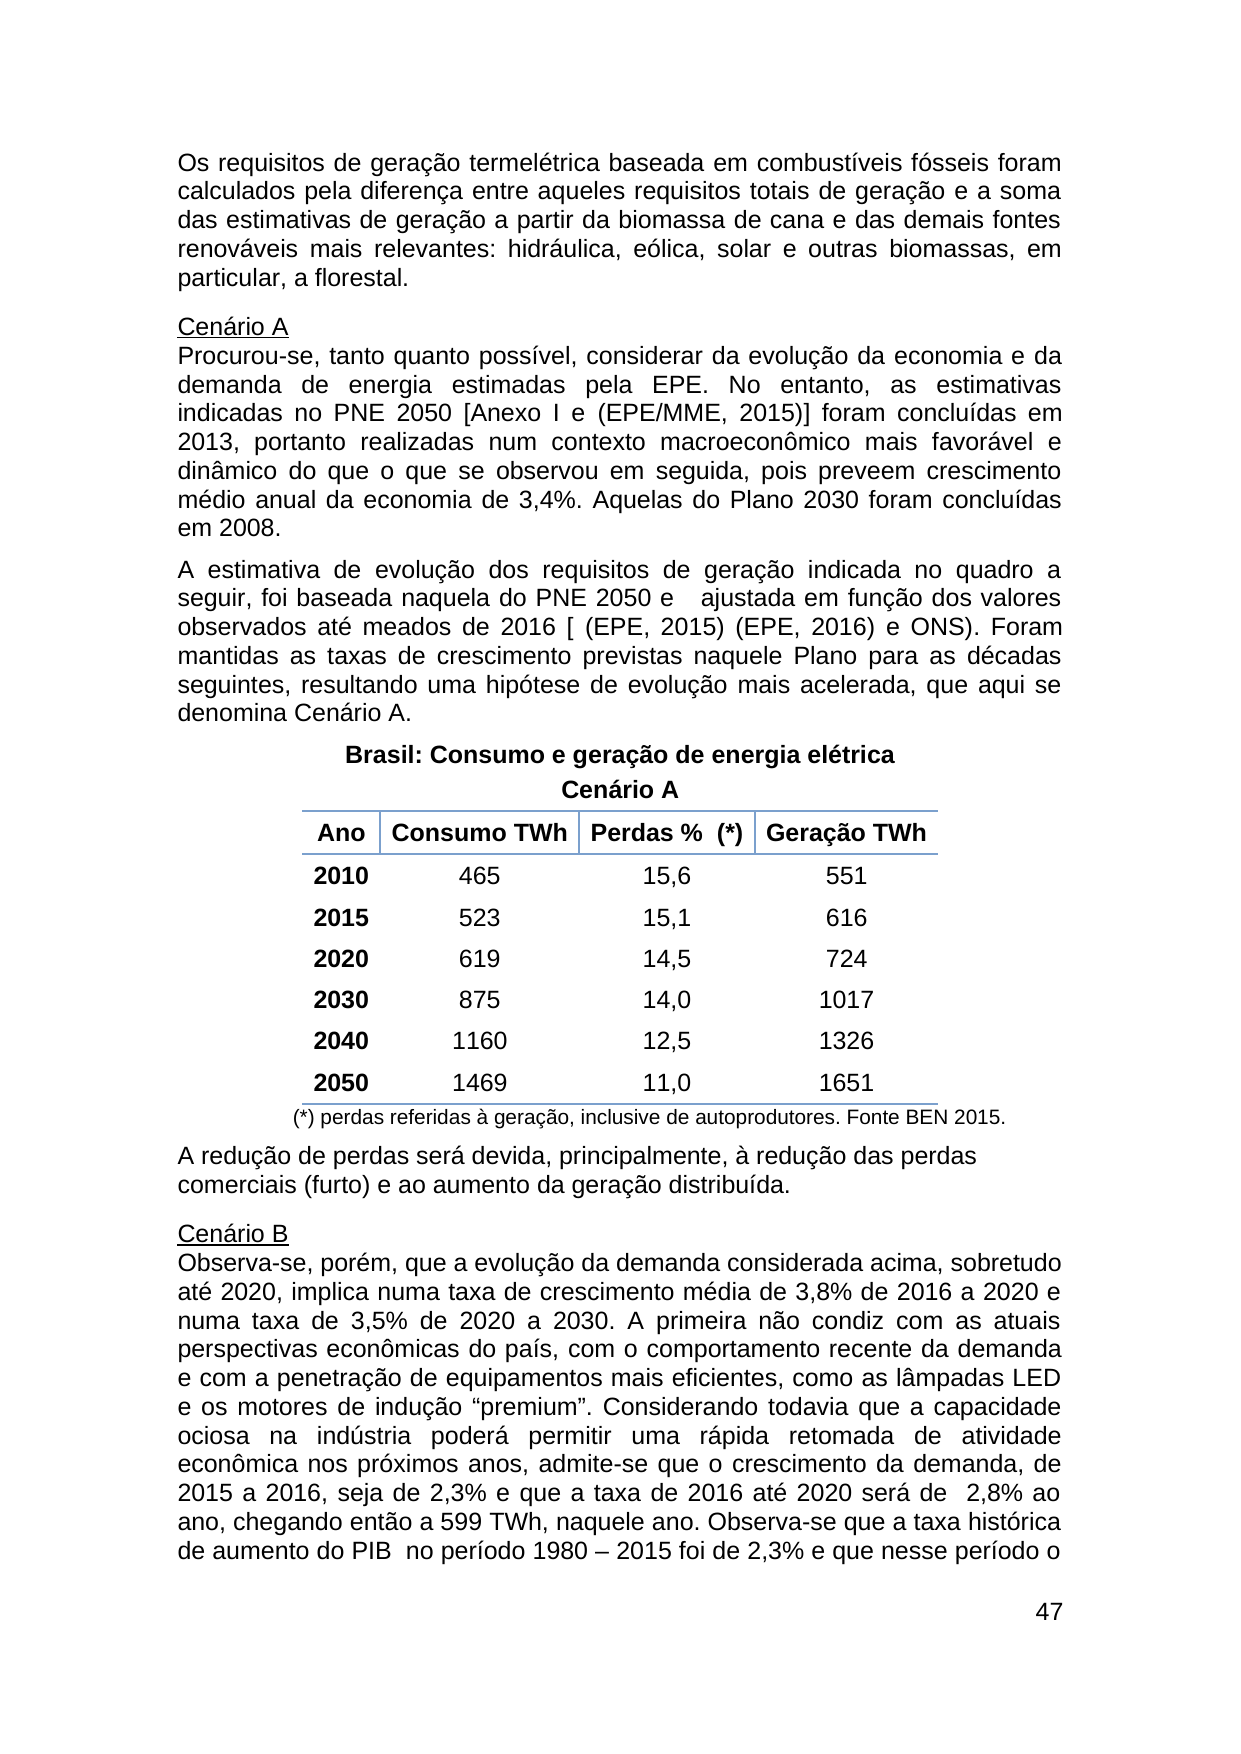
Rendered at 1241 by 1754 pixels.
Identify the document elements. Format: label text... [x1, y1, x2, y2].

table_cell 2020 [302, 938, 380, 979]
table_cell 1469 [380, 1061, 579, 1103]
table_header Ano [302, 812, 379, 853]
table_cell 1651 [755, 1061, 938, 1103]
table_cell 2015 [302, 896, 380, 938]
table_cell 2050 [302, 1061, 380, 1103]
table_cell 619 [380, 938, 579, 979]
table_header Perdas % (*) [580, 812, 754, 853]
table_cell 14,0 [579, 979, 754, 1020]
text A redução de perdas será devida, principalmente, à redução das perdas comerciais (furto) e ao aumento da geração distribuída. [177, 1141, 1063, 1199]
table_header Consumo TWh [381, 812, 578, 853]
text A estimativa de evolução dos requisitos de geração indicada no quadro a seguir, foi baseada naquela do PNE 2050 e ajustada em função dos valores observados até meados de 2016 [ e ONS). Foram mantidas as taxas de crescimento previstas naquele Plano para as décadas seguintes, resultando uma hipótese de evolução mais acelerada, que aqui se denomina Cenário A. [177, 555, 1063, 727]
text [177, 1248, 1063, 1564]
table_cell 724 [755, 938, 938, 979]
table_cell 2030 [302, 979, 380, 1020]
table_cell 551 [755, 855, 938, 896]
table_cell 1326 [755, 1020, 938, 1061]
table_cell 2040 [302, 1020, 380, 1061]
text Cenário A [177, 775, 1063, 803]
text (*) perdas referidas à geração, inclusive de autoprodutores. Fonte BEN 2015. [177, 1105, 1063, 1129]
table_cell 14,5 [579, 938, 754, 979]
table_cell 1160 [380, 1020, 579, 1061]
text Os requisitos de geração termelétrica baseada em combustíveis fósseis foram calculados pela diferença entre aqueles requisitos totais de geração e a soma das estimativas de geração a partir da biomassa de cana e das demais fontes renováveis mais relevantes: hidráulica, eólica, solar e outras biomassas, em particular, a florestal. [177, 148, 1063, 291]
subtitle Cenário A [177, 312, 1063, 341]
table_cell 12,5 [579, 1020, 754, 1061]
table_header Geração TWh [756, 812, 938, 853]
table_cell 2010 [302, 855, 380, 896]
table_cell 523 [380, 896, 579, 938]
text Procurou-se, tanto quanto possível, considerar da evolução da economia e da demanda de energia estimadas pela EPE. No entanto, as estimativas indicadas no PNE 2050 [Anexo I e ] foram concluídas em 2013, portanto realizadas num contexto macroeconômico mais favorável e dinâmico do que o que se observou em seguida, pois preveem crescimento médio anual da economia de 3,4%. Aquelas do Plano 2030 foram concluídas em 2008. [177, 341, 1063, 542]
table_cell 465 [380, 855, 579, 896]
table_cell 11,0 [579, 1061, 754, 1103]
table_cell 875 [380, 979, 579, 1020]
table_cell 616 [755, 896, 938, 938]
table_cell 15,1 [579, 896, 754, 938]
text Brasil: Consumo e geração de energia elétrica [177, 740, 1063, 768]
table_cell 1017 [755, 979, 938, 1020]
table_cell 15,6 [579, 855, 754, 896]
subtitle Cenário B [177, 1219, 1063, 1248]
